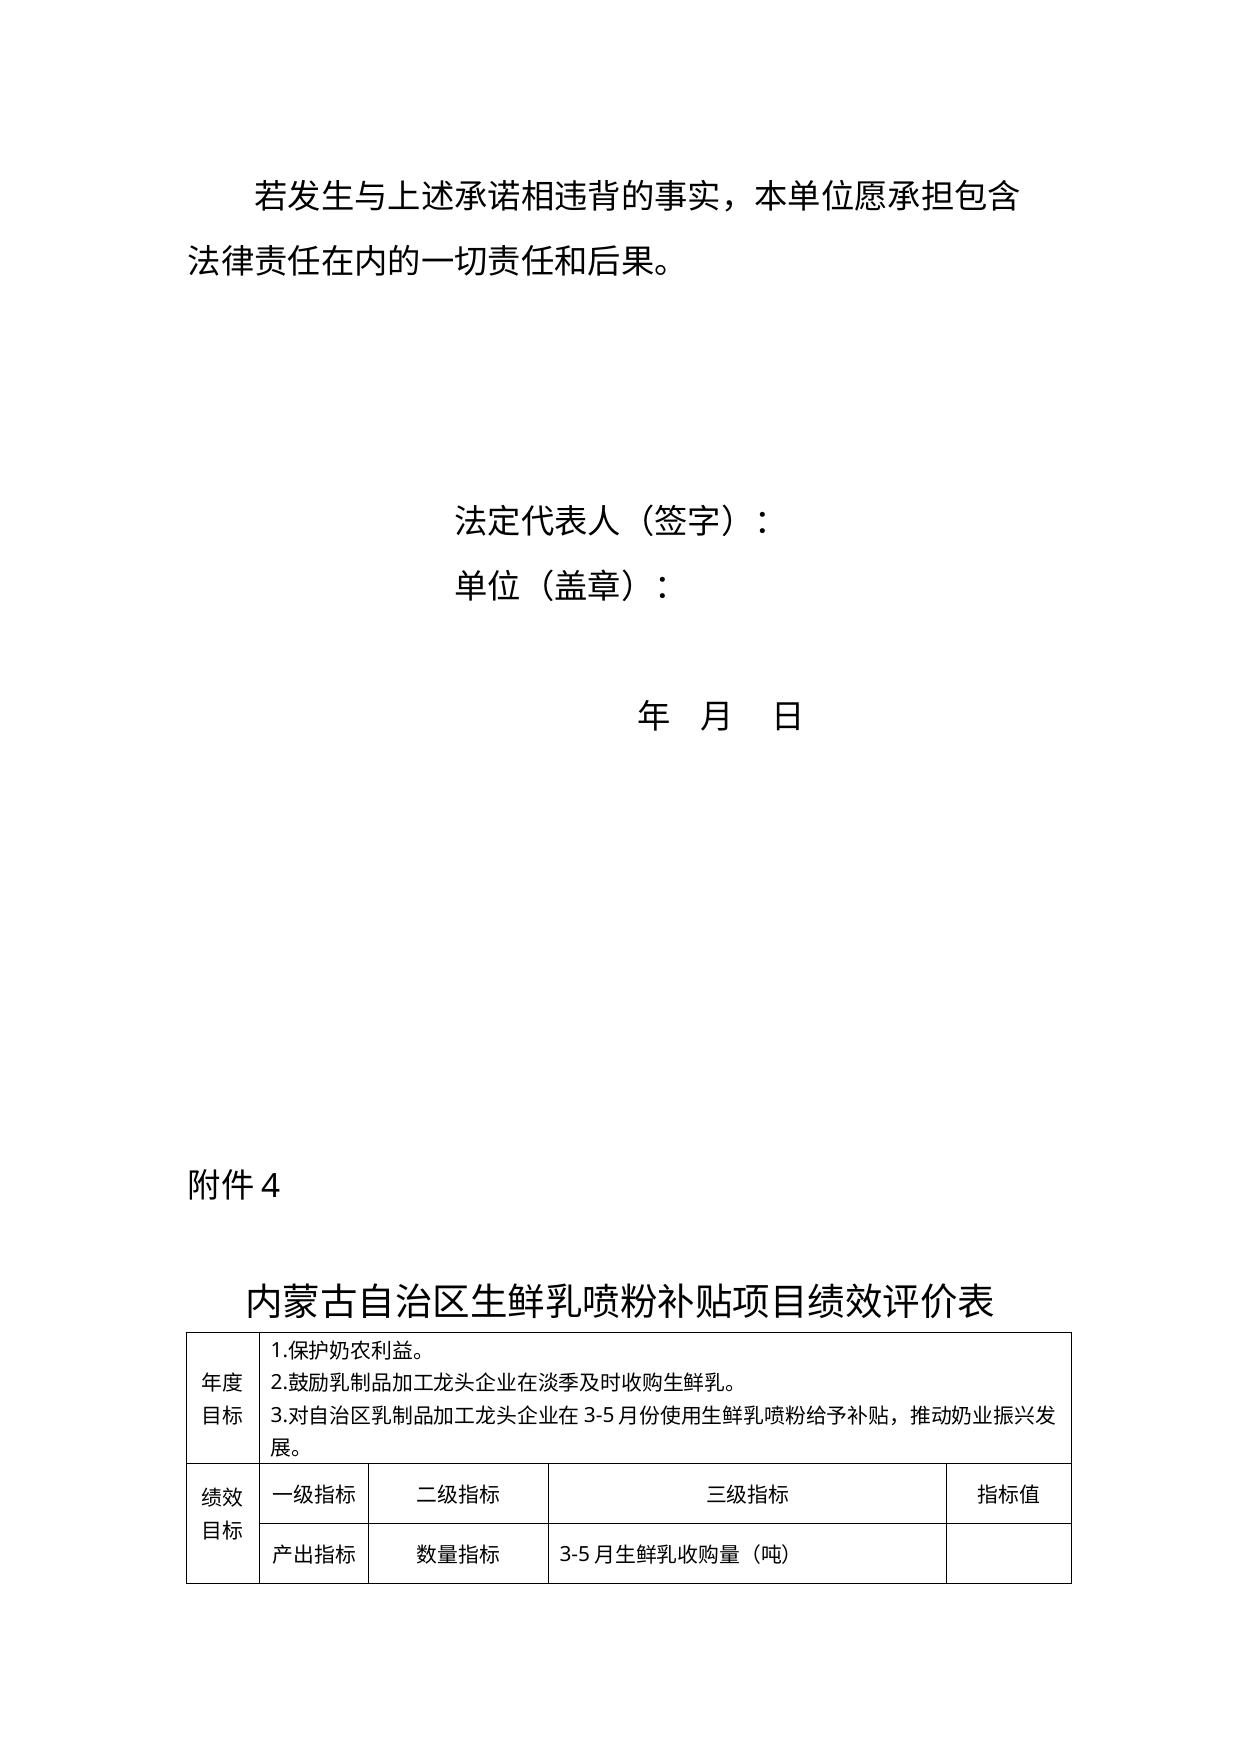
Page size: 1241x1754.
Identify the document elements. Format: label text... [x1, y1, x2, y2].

table_cell 三级指标 [549, 1464, 946, 1523]
table_cell 指标值 [947, 1464, 1071, 1523]
table_cell 一级指标 [260, 1464, 368, 1523]
text 若发生与上述承诺相违背的事实，本单位愿承担包含法律责任在内的一切责任和后果。 [187, 162, 1053, 292]
table_cell 绩效目标 [187, 1464, 259, 1583]
text 法定代表人（签字）： [187, 487, 1053, 552]
text 附件4 [187, 1151, 1053, 1216]
text 内蒙古自治区生鲜乳喷粉补贴项目绩效评价表 [187, 1267, 1053, 1332]
table_cell 二级指标 [369, 1464, 548, 1523]
text 单位（盖章）： [187, 552, 1053, 617]
table_header 1.保护奶农利益。 2.鼓励乳制品加工龙头企业在淡季及时收购生鲜乳。 3.对自治区乳制品加工龙头企业在3-5月份使用生鲜乳喷粉给予补贴，推动奶业振兴发展。 [260, 1333, 1071, 1463]
table_cell 数量指标 [369, 1524, 548, 1583]
table_header 年度目标 [187, 1333, 259, 1463]
text 年 月 日 [187, 682, 1053, 747]
table_cell 产出指标 [260, 1524, 368, 1583]
table_cell 3-5月生鲜乳收购量（吨） [549, 1524, 946, 1583]
table_cell [947, 1524, 1071, 1583]
